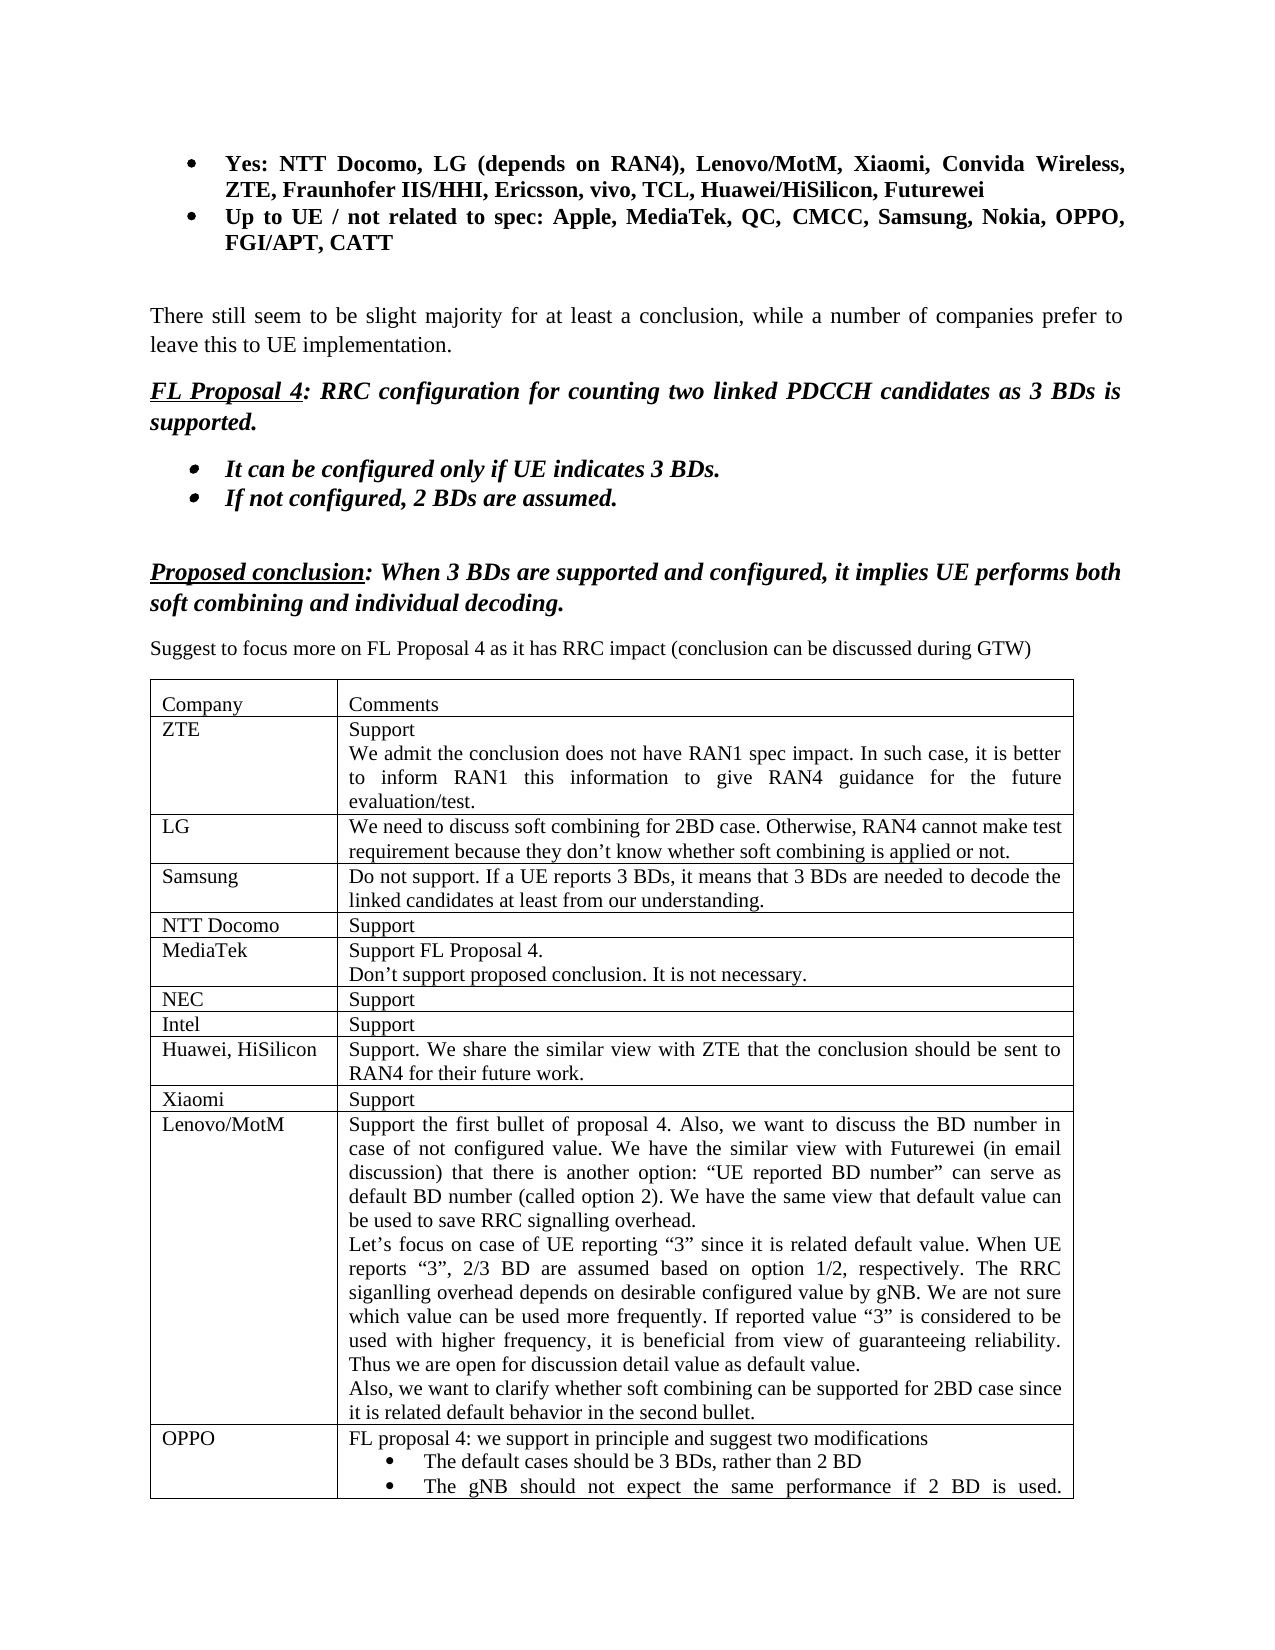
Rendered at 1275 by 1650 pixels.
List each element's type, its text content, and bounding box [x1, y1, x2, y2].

text Proposed conclusion: When 3 BDs are supported and configured, it implies UE performs both soft combining and individual decoding. [150, 557, 1125, 617]
table_cell NEC [151, 987, 337, 1011]
table_cell NTT Docomo [151, 913, 337, 937]
list Yes: NTT Docomo, LG (depends on RAN4), Lenovo/MotM, Xiaomi, Convida Wireless, ZTE, Fraunhofer IIS/HHI, Ericsson, vivo, TCL, Huawei/HiSilicon, Futurewei [187, 150, 1125, 203]
list If not configured, 2 BDs are assumed. [187, 483, 1125, 512]
table_cell Support. We share the similar view with ZTE that the conclusion should be sent to RAN4 for their future work. [338, 1037, 1073, 1085]
table_cell Support the first bullet of proposal 4. Also, we want to discuss the BD number in case of not configured value. We have the similar view with Futurewei (in email discussion) that there is another option: “UE reported BD number” can serve as default BD number (called option 2). We have the same view that default value can be used to save RRC signalling overhead. Let’s focus on case of UE reporting “3” since it is related default value. When UE reports “3”, 2/3 BD are assumed based on option 1/2, respectively. The RRC siganlling overhead depends on desirable configured value by gNB. We are not sure which value can be used more frequently. If reported value “3” is considered to be used with higher frequency, it is beneficial from view of guaranteeing reliability. Thus we are open for discussion detail value as default value. Also, we want to clarify whether soft combining can be supported for 2BD case since it is related default behavior in the second bullet. [338, 1112, 1073, 1424]
table_cell Do not support. If a UE reports 3 BDs, it means that 3 BDs are needed to decode the linked candidates at least from our understanding. [338, 864, 1073, 912]
table_cell Support [338, 1012, 1073, 1036]
list It can be configured only if UE indicates 3 BDs. [187, 454, 1125, 483]
table_cell LG [151, 815, 337, 863]
table_cell OPPO [151, 1425, 337, 1498]
table_cell We need to discuss soft combining for 2BD case. Otherwise, RAN4 cannot make test requirement because they don’t know whether soft combining is applied or not. [338, 815, 1073, 863]
table_cell ZTE [151, 717, 337, 813]
table_cell Support FL Proposal 4. Don’t support proposed conclusion. It is not necessary. [338, 938, 1073, 986]
text FL Proposal 4: RRC configuration for counting two linked PDCCH candidates as 3 BDs is supported. [150, 376, 1125, 436]
table_cell Support [338, 913, 1073, 937]
table_cell MediaTek [151, 938, 337, 986]
table_cell Huawei, HiSilicon [151, 1037, 337, 1085]
table_cell Intel [151, 1012, 337, 1036]
text Suggest to focus more on FL Proposal 4 as it has RRC impact (conclusion can be discussed during GTW) [150, 636, 1125, 660]
table_header Company [151, 680, 337, 716]
table_cell Lenovo/MotM [151, 1112, 337, 1424]
table_cell Support [338, 1086, 1073, 1111]
text There still seem to be slight majority for at least a conclusion, while a number of companies prefer to leave this to UE implementation. [150, 302, 1125, 357]
table_cell Xiaomi [151, 1086, 337, 1111]
table_cell Support We admit the conclusion does not have RAN1 spec impact. In such case, it is better to inform RAN1 this information to give RAN4 guidance for the future evaluation/test. [338, 717, 1073, 813]
list Up to UE / not related to spec: Apple, MediaTek, QC, CMCC, Samsung, Nokia, OPPO, FGI/APT, CATT [187, 203, 1125, 255]
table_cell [338, 1425, 1073, 1498]
table_header Comments [338, 680, 1073, 716]
table_cell Support [338, 987, 1073, 1011]
table_cell Samsung [151, 864, 337, 912]
